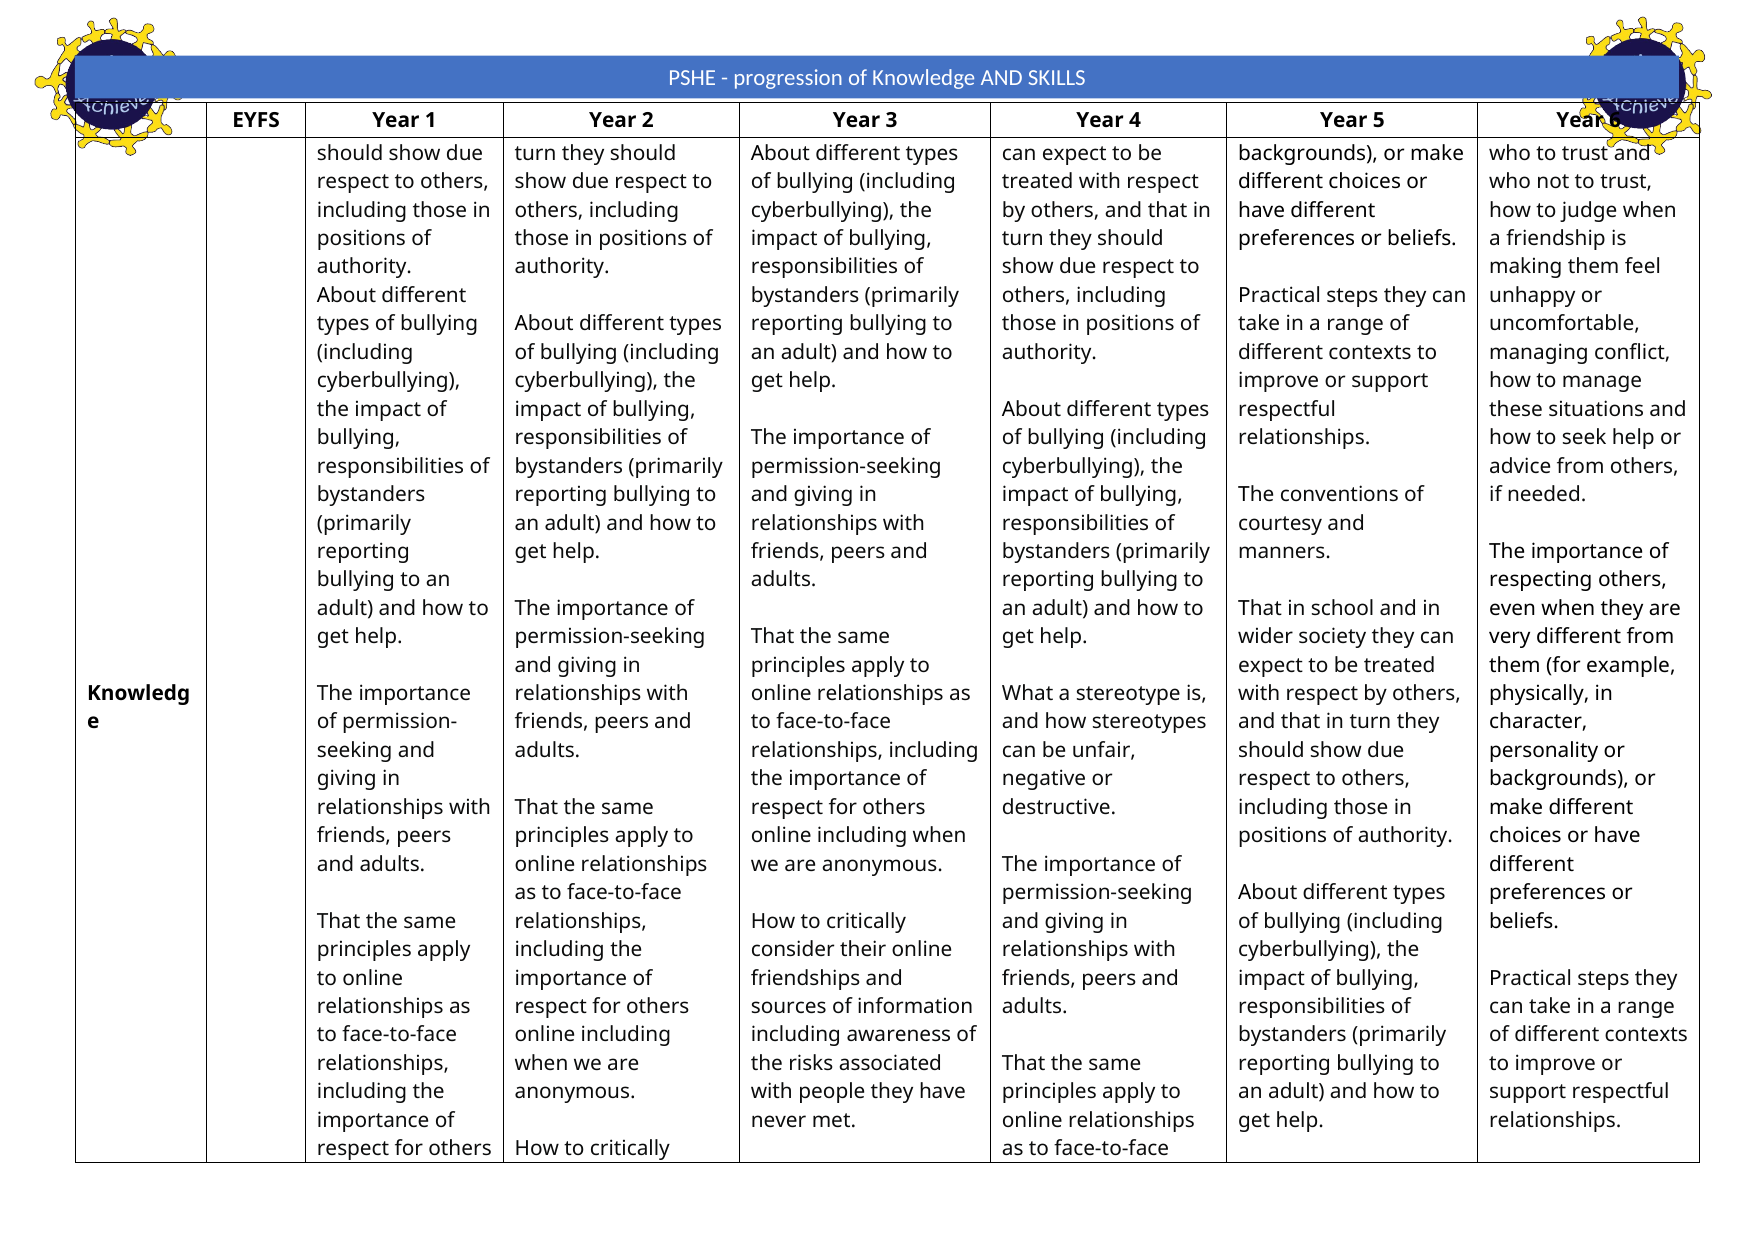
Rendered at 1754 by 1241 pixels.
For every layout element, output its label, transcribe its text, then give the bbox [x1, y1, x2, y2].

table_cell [76, 138, 206, 1162]
table_header [76, 103, 206, 137]
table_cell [991, 138, 1226, 1162]
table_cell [504, 138, 739, 1162]
table_header Year 1 [306, 103, 503, 137]
picture [1554, 11, 1736, 166]
table_header EYFS [207, 103, 305, 137]
table_header Year 4 [991, 103, 1226, 137]
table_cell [306, 138, 503, 1162]
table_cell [1478, 138, 1699, 1162]
table_header Year 6 [1478, 103, 1699, 137]
table_cell [207, 138, 305, 1162]
table_header Year 5 [1227, 103, 1477, 137]
table_header Year 3 [740, 103, 990, 137]
table_header Year 2 [504, 103, 739, 137]
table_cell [740, 138, 990, 1162]
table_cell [1227, 138, 1477, 1162]
picture [25, 12, 207, 167]
